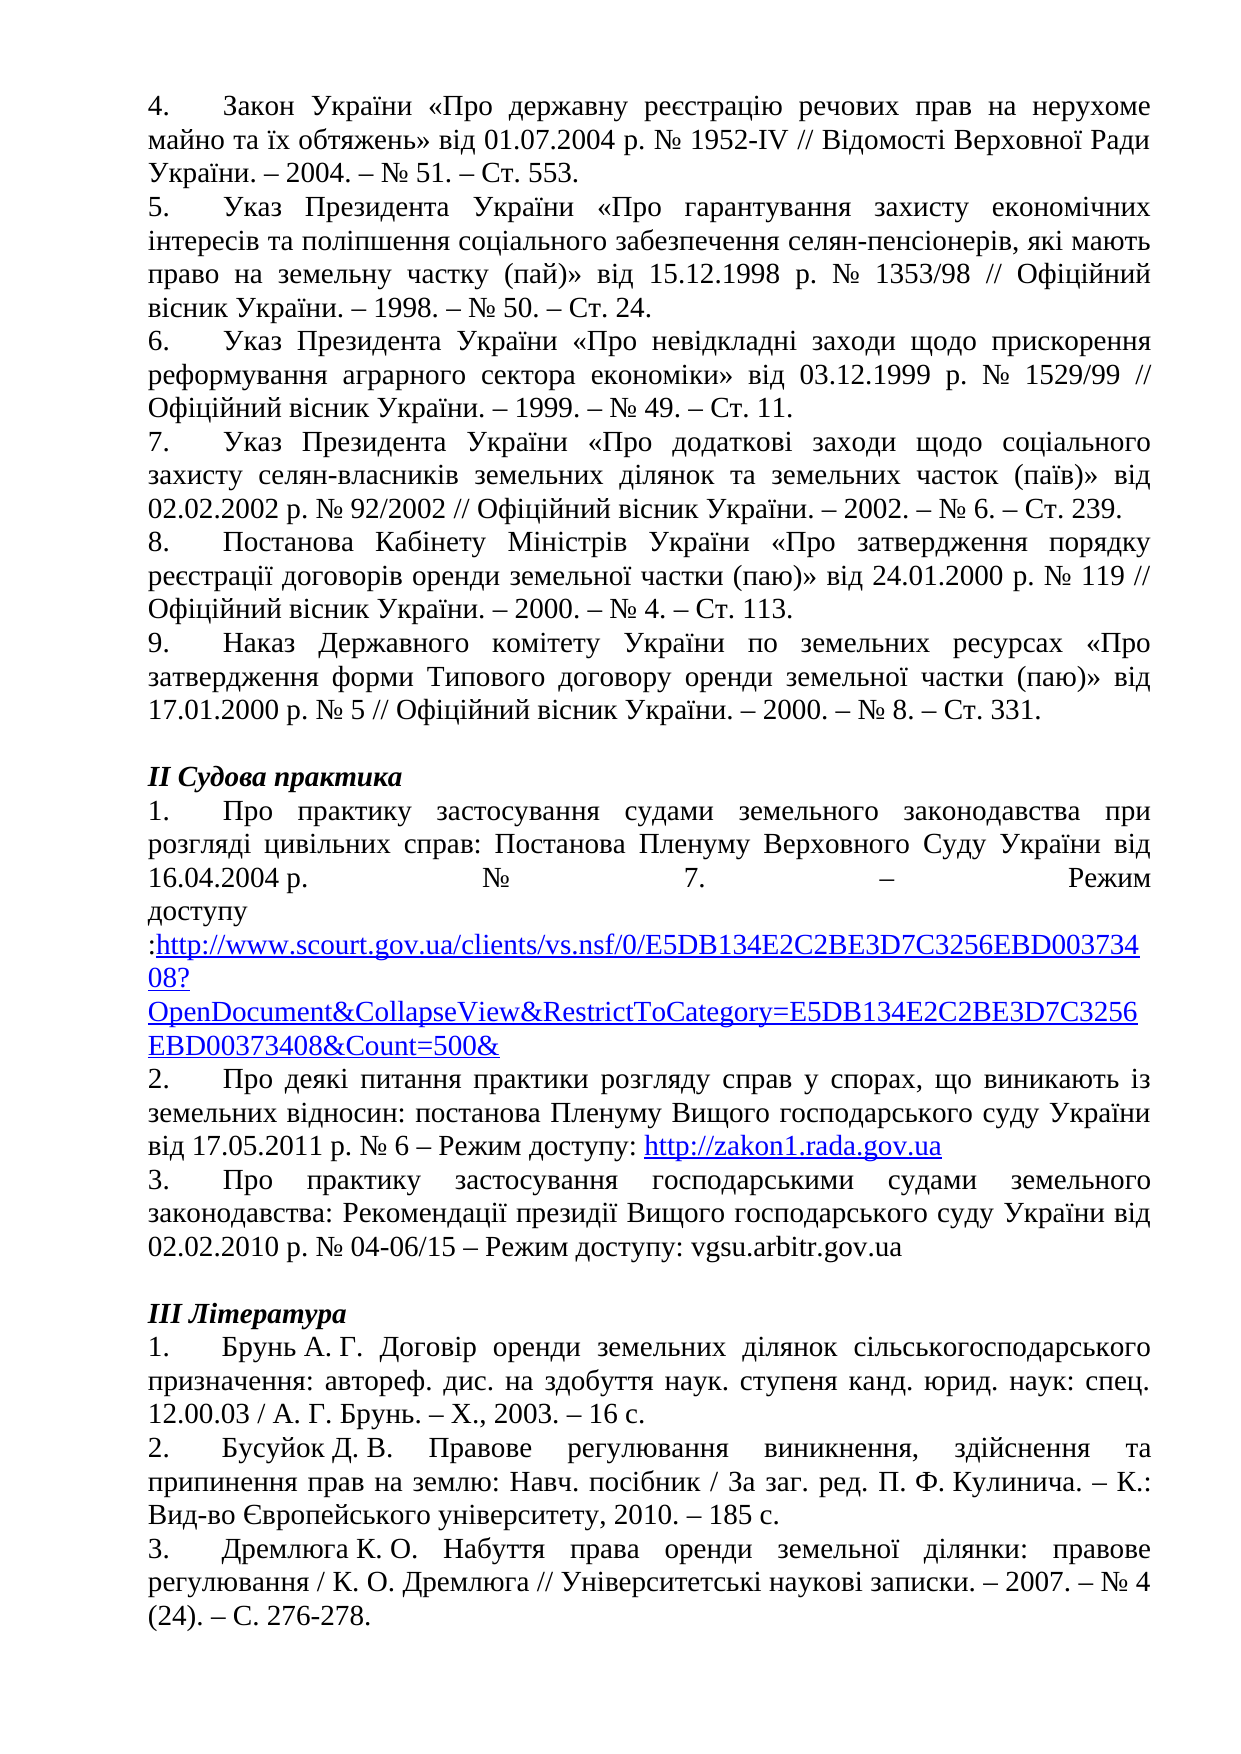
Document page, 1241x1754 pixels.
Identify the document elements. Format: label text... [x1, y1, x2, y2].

list Бусуйок Д. В. Правове регулювання виникнення, здійснення та припинення прав на землю: Навч. посібник / За заг. ред. П. Ф. Кулинича. – К.: Вид-во Європейського університету, 2010. – 185 с. [148, 1430, 1152, 1531]
list Указ Президента України «Про невідкладні заходи щодо прискорення реформування аграрного сектора економіки» від 03.12.1999 р. № 1529/99 // Офіційний вісник України. – 1999. – № 49. – Ст. 11. [148, 323, 1152, 424]
list Про практику застосування судами земельного законодавства при розгляді цивільних справ: Постанова Пленуму Верховного Суду України від 16.04.2004 р. № 7. – Режим доступу:http://www.scourt.gov.ua/clients/vs.nsf/0/E5DB134E2C2BE3D7C3256EBD00373408?OpenDocument&CollapseView&RestrictToCategory=E5DB134E2C2BE3D7C3256EBD00373408&Count=500& [148, 793, 1152, 1061]
list Про деякі питання практики розгляду справ у спорах, що виникають із земельних відносин: постанова Пленуму Вищого господарського суду України від 17.05.2011 р. № 6 – Режим доступу: http://zakon1.rada.gov.ua [148, 1061, 1152, 1162]
list Брунь А. Г. Договір оренди земельних ділянок сільськогосподарського призначення: автореф. дис. на здобуття наук. ступеня канд. юрид. наук: спец. 12.00.03 / А. Г. Брунь. – Х., 2003. – 16 с. [148, 1329, 1152, 1430]
list Постанова Кабінету Міністрів України «Про затвердження порядку реєстрації договорів оренди земельної частки (паю)» від 24.01.2000 р. № 119 // Офіційний вісник України. – 2000. – № 4. – Ст. 113. [148, 524, 1152, 625]
list Наказ Державного комітету України по земельних ресурсах «Про затвердження форми Типового договору оренди земельної частки (паю)» від 17.01.2000 р. № 5 // Офіційний вісник України. – 2000. – № 8. – Ст. 331. [148, 625, 1152, 726]
list Про практику застосування господарськими судами земельного законодавства: Рекомендації президії Вищого господарського суду України від 02.02.2010 р. № 04-06/15 – Режим доступу: vgsu.arbitr.gov.ua [148, 1162, 1152, 1262]
list Указ Президента України «Про додаткові заходи щодо соціального захисту селян-власників земельних ділянок та земельних часток (паїв)» від 02.02.2002 р. № 92/2002 // Офіційний вісник України. – 2002. – № 6. – Ст. 239. [148, 424, 1152, 524]
list Указ Президента України «Про гарантування захисту економічних інтересів та поліпшення соціального забезпечення селян-пенсіонерів, які мають право на земельну частку (пай)» від 15.12.1998 р. № 1353/98 // Офіційний вісник України. – 1998. – № 50. – Ст. 24. [148, 189, 1152, 323]
text ІІ Судова практика [148, 759, 1152, 793]
list Закон України «Про державну реєстрацію речових прав на нерухоме майно та їх обтяжень» від 01.07.2004 р. № 1952-ІV // Відомості Верховної Ради України. – 2004. – № 51. – Ст. 553. [148, 88, 1152, 189]
text ІІІ Література [148, 1296, 1152, 1329]
list Дремлюга К. О. Набуття права оренди земельної ділянки: правове регулювання / К. О. Дремлюга // Університетські наукові записки. – 2007. – № 4 (24). – С. 276-278. [148, 1531, 1152, 1631]
